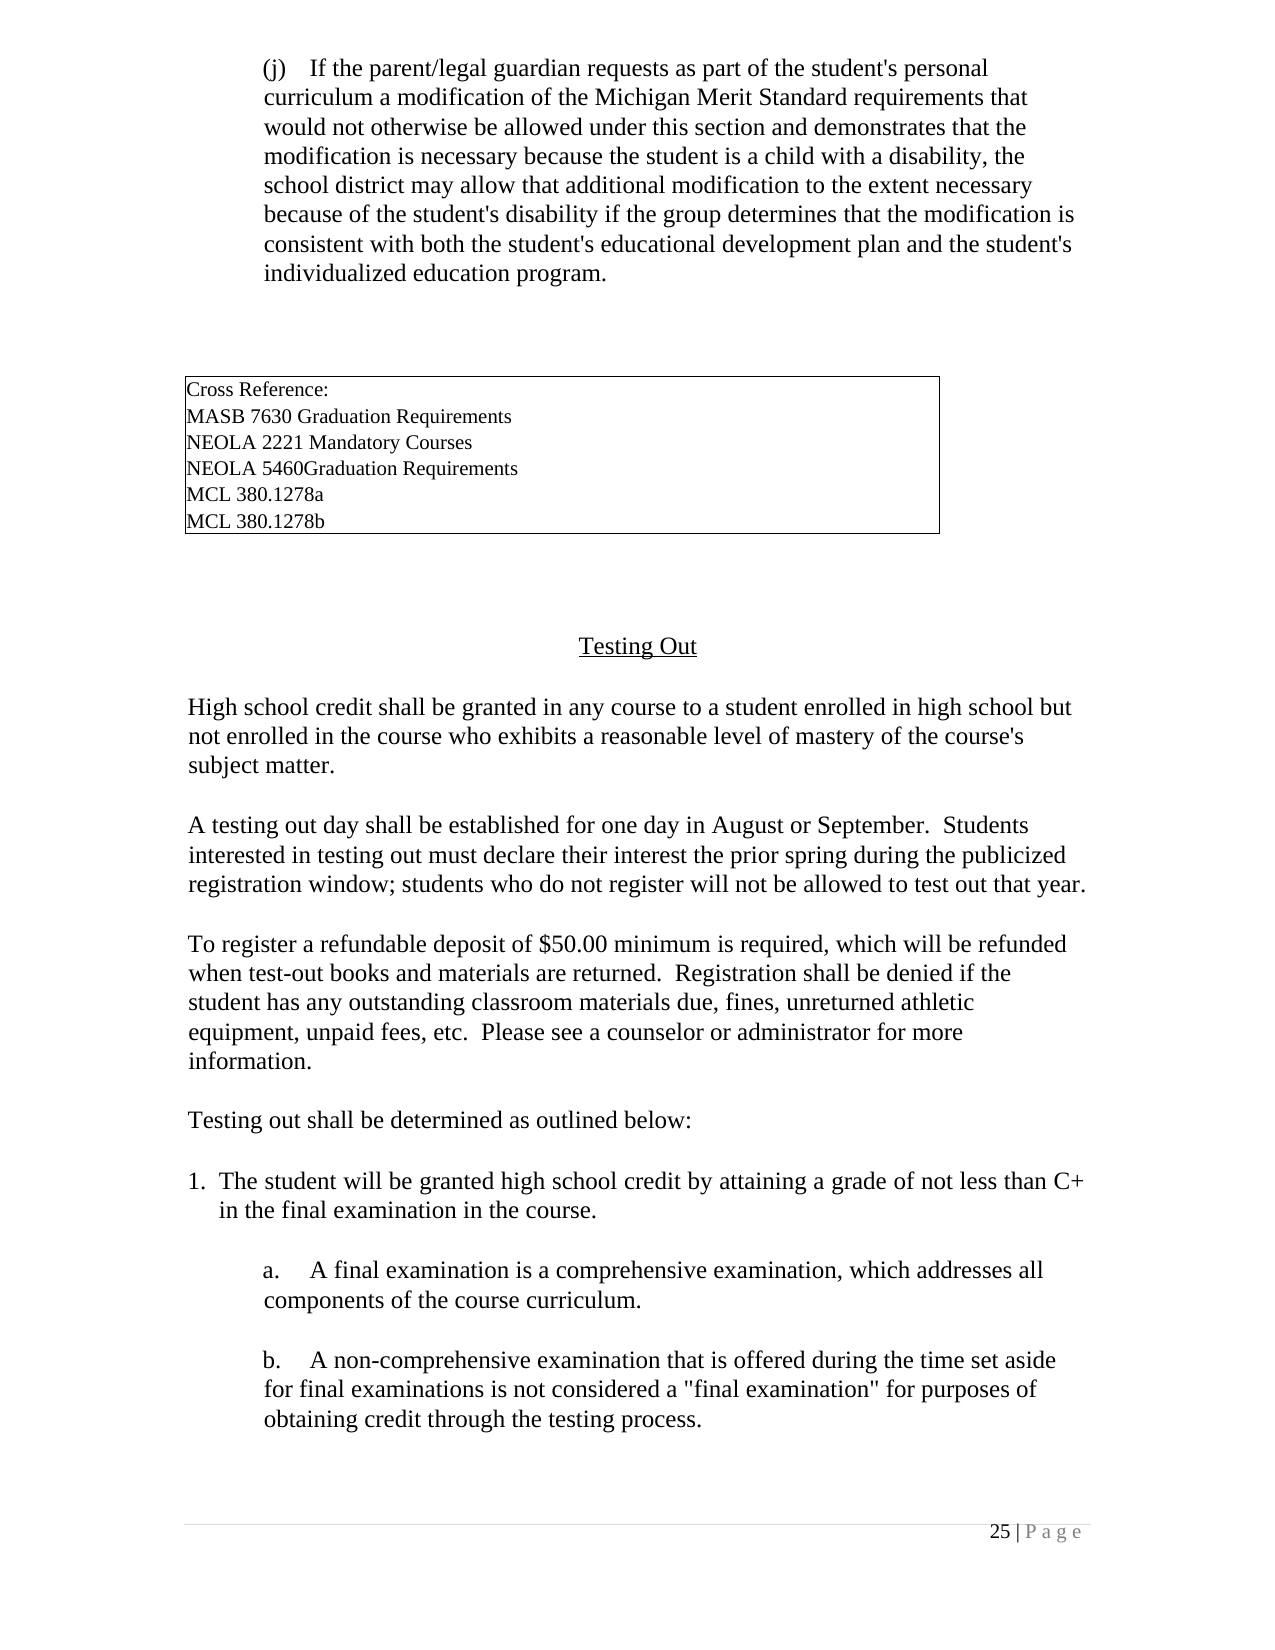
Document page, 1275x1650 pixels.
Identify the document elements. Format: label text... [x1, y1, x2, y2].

text MCL 380.1278a [186, 481, 939, 506]
text A testing out day shall be established for one day in August or September. Students interested in testing out must declare their interest the prior spring during the publicized registration window; students who do not register will not be allowed to test out that year. [187, 810, 1087, 898]
text Cross Reference: [186, 377, 939, 401]
subtitle Testing Out [188, 631, 1087, 659]
text MCL 380.1278b [186, 508, 939, 533]
text High school credit shall be granted in any course to a student enrolled in high school but not enrolled in the course who exhibits a reasonable level of mastery of the course's subject matter. [187, 692, 1087, 779]
list If the parent/legal guardian requests as part of the student's personal curriculum a modification of the Michigan Merit Standard requirements that would not otherwise be allowed under this section and demonstrates that the modification is necessary because the student is a child with a disability, the school district may allow that additional modification to the extent necessary because of the student's disability if the group determines that the modification is consistent with both the student's educational development plan and the student's individualized education program. [262, 53, 1087, 287]
list The student will be granted high school credit by attaining a grade of not less than C+ in the final examination in the course. [187, 1166, 1086, 1224]
list A non-comprehensive examination that is offered during the time set aside for final examinations is not considered a "final examination" for purposes of obtaining credit through the testing process. [262, 1345, 1087, 1432]
text To register a refundable deposit of $50.00 minimum is required, which will be refunded when test-out books and materials are returned. Registration shall be denied if the student has any outstanding classroom materials due, fines, unreturned athletic equipment, unpaid fees, etc. Please see a counselor or administrator for more information. [187, 929, 1087, 1074]
text MASB 7630 Graduation Requirements [186, 402, 939, 428]
text Testing out shall be determined as outlined below: [187, 1106, 1086, 1134]
list A final examination is a comprehensive examination, which addresses all components of the course curriculum. [262, 1255, 1087, 1314]
text NEOLA 5460Graduation Requirements [186, 455, 939, 480]
text NEOLA 2221 Mandatory Courses [186, 429, 939, 454]
